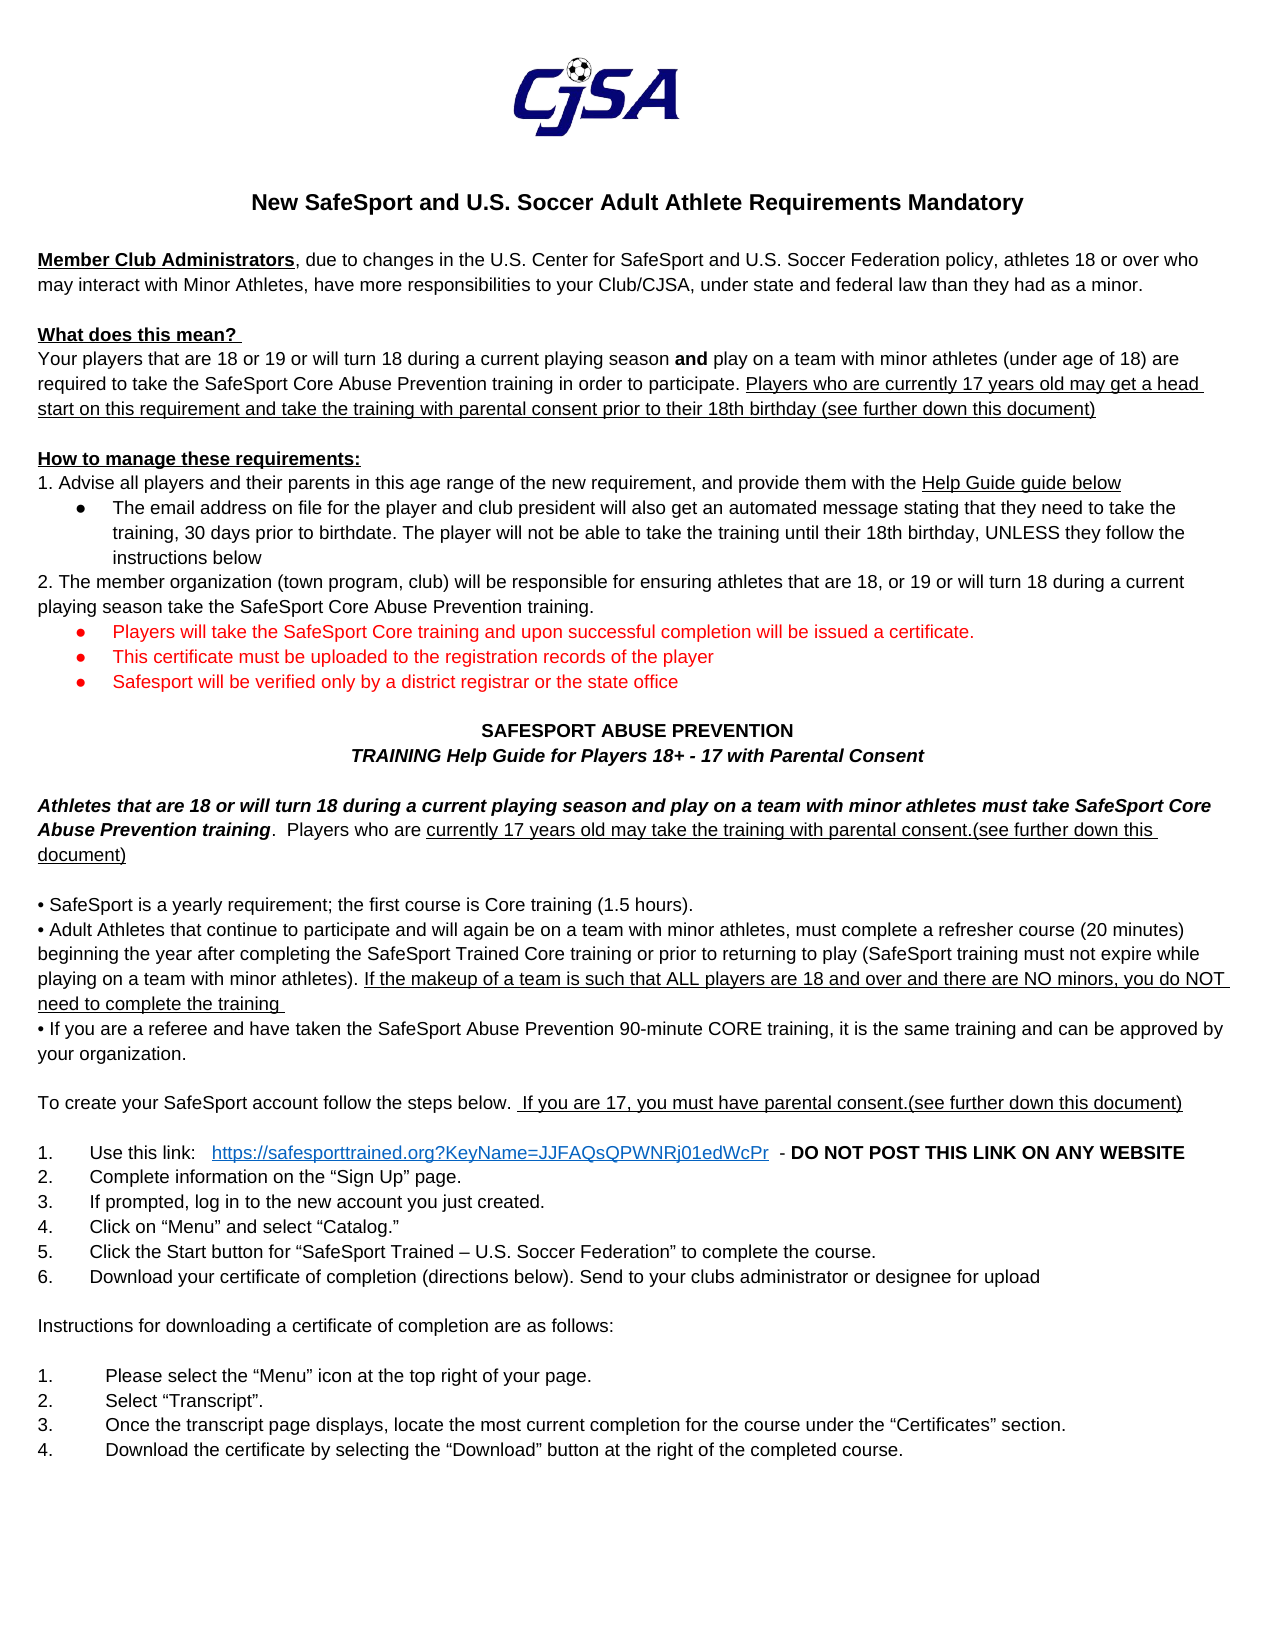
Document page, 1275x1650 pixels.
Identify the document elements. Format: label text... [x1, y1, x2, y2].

text 4. Download the certificate by selecting the “Download” button at the right of the completed course. [37, 1439, 1237, 1461]
list Safesport will be verified only by a district registrar or the state office [75, 670, 1237, 692]
text 2. The member organization (town program, club) will be responsible for ensuring athletes that are 18, or 19 or will turn 18 during a current playing season take the SafeSport Core Abuse Prevention training. [37, 571, 1237, 618]
text What does this mean? [37, 323, 1237, 345]
text 3. Once the transcript page displays, locate the most current completion for the course under the “Certificates” section. [37, 1414, 1237, 1436]
text Instructions for downloading a certificate of completion are as follows: [37, 1315, 1237, 1337]
text 4. Click on “Menu” and select “Catalog.” [37, 1216, 1237, 1237]
text 1. Use this link: https://safesporttrained.org?KeyName=JJFAQsQPWNRj01edWcPr - DO NOT POST THIS LINK ON ANY WEBSITE [769, 1141, 1237, 1163]
list Players will take the SafeSport Core training and upon successful completion will be issued a certificate. [75, 621, 1237, 642]
text To create your SafeSport account follow the steps below. If you are 17, you must have parental consent.(see further down this document) [64, 1092, 1237, 1113]
text 2. Complete information on the “Sign Up” page. [37, 1166, 1237, 1188]
text • Adult Athletes that continue to participate and will again be on a team with minor athletes, must complete a refresher course (20 minutes) beginning the year after completing the SafeSport Trained Core training or prior to returning to play (SafeSport training must not expire while playing on a team with minor athletes). If the makeup of a team is such that ALL players are 18 and over and there are NO minors, you do NOT need to complete the training [37, 918, 1237, 1014]
text 2. Select “Transcript”. [37, 1389, 1237, 1411]
text Your players that are 18 or 19 or will turn 18 during a current playing season and play on a team with minor athletes (under age of 18) are required to take the SafeSport Core Abuse Prevention training in order to participate. Players who are currently 17 years old may get a head start on this requirement and take the training with parental consent prior to their 18th birthday (see further down this document) [37, 348, 1237, 419]
text 3. If prompted, log in to the new account you just created. [37, 1191, 1237, 1213]
text 1. Please select the “Menu” icon at the top right of your page. [37, 1364, 1237, 1386]
text Member Club Administrators, due to changes in the U.S. Center for SafeSport and U.S. Soccer Federation policy, athletes 18 or over who may interact with Minor Athletes, have more responsibilities to your Club/CJSA, under state and federal law than they had as a minor. [37, 249, 1237, 295]
text Athletes that are 18 or will turn 18 during a current playing season and play on a team with minor athletes must take SafeSport Core Abuse Prevention training. Players who are currently 17 years old may take the training with parental consent.(see further down this document) [37, 794, 1237, 866]
text TRAINING Help Guide for Players 18+ - 17 with Parental Consent [37, 745, 1237, 766]
text • If you are a referee and have taken the SafeSport Abuse Prevention 90-minute CORE training, it is the same training and can be approved by your organization. [37, 1017, 1237, 1064]
text New SafeSport and U.S. Soccer Adult Athlete Requirements Mandatory [37, 188, 1237, 215]
text 1. Advise all players and their parents in this age range of the new requirement, and provide them with the Help Guide guide below [37, 472, 1237, 494]
text 6. Download your certificate of completion (directions below). Send to your clubs administrator or designee for upload [37, 1265, 1237, 1287]
text How to manage these requirements: [37, 447, 1237, 469]
list This certificate must be uploaded to the registration records of the player [75, 646, 1237, 667]
text • SafeSport is a yearly requirement; the first course is Core training (1.5 hours). [37, 893, 1237, 915]
picture [512, 56, 681, 143]
text 5. Click the Start button for “SafeSport Trained – U.S. Soccer Federation” to complete the course. [37, 1241, 1237, 1262]
text SAFESPORT ABUSE PREVENTION [37, 720, 1237, 742]
list The email address on file for the player and club president will also get an automated message stating that they need to take the training, 30 days prior to birthdate. The player will not be able to take the training until their 18th birthday, UNLESS they follow the instructions below [75, 497, 1237, 568]
